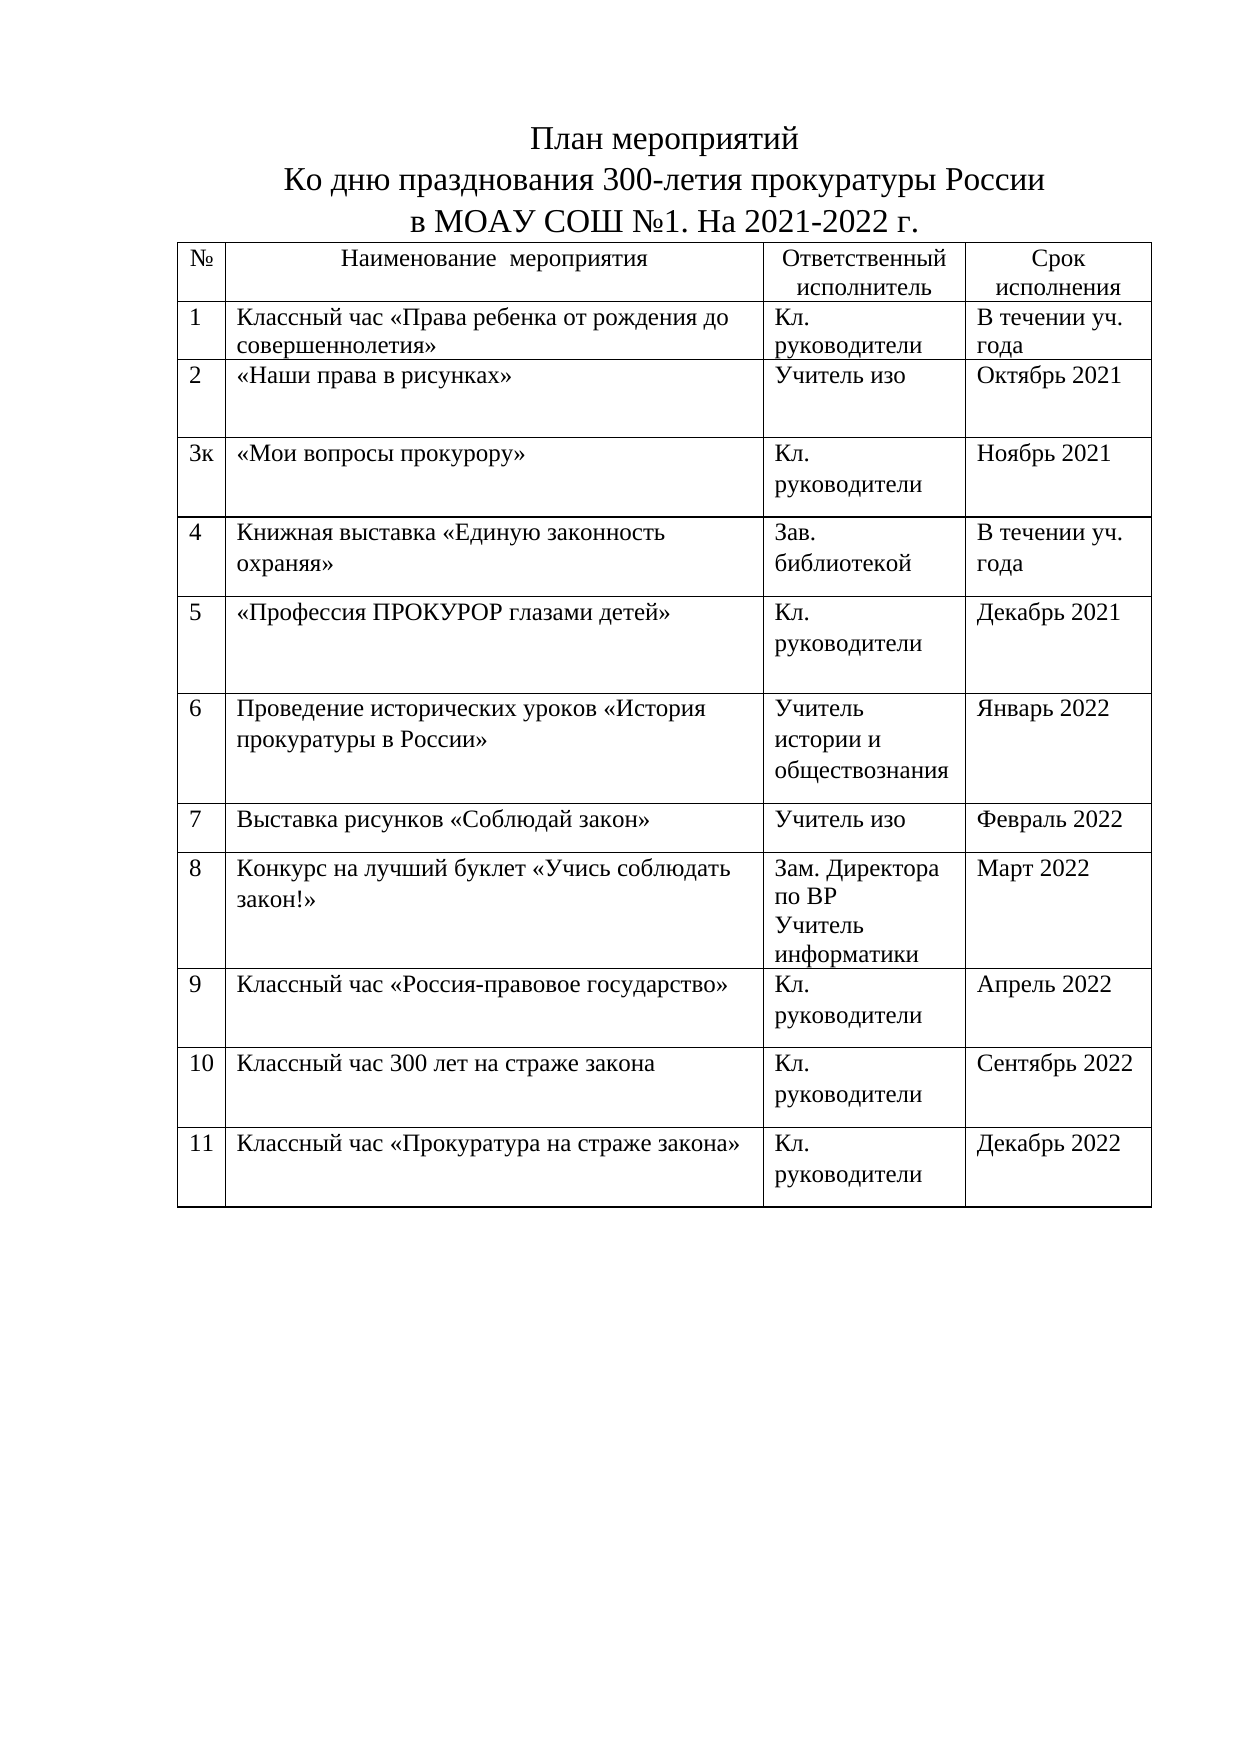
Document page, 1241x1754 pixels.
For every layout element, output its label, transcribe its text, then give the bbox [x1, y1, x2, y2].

table_cell В течении уч. года [966, 518, 1151, 596]
table_cell «Наши права в рисунках» [226, 360, 763, 437]
table_cell Декабрь 2022 [966, 1128, 1151, 1206]
table_cell Учитель изо [764, 360, 965, 437]
table_cell Ноябрь 2021 [966, 438, 1151, 516]
table_cell 2 [178, 360, 225, 437]
table_cell Февраль 2022 [966, 804, 1151, 852]
table_header Наименование мероприятия [226, 243, 763, 301]
table_cell Декабрь 2021 [966, 597, 1151, 692]
table_cell Январь 2022 [966, 694, 1151, 803]
table_header Ответственный исполнитель [764, 243, 965, 301]
table_cell Книжная выставка «Единую законность охраняя» [226, 518, 763, 596]
table_cell Учитель истории и обществознания [764, 694, 965, 803]
text Ко дню празднования 300-летия прокуратуры России [177, 159, 1152, 198]
table_cell Кл. руководители [764, 1128, 965, 1206]
table_cell «Профессия ПРОКУРОР глазами детей» [226, 597, 763, 692]
table_cell Классный час «Россия-правовое государство» [226, 969, 763, 1047]
table_cell Кл. руководители [764, 1048, 965, 1127]
table_cell 11 [178, 1128, 225, 1206]
table_header № [178, 243, 225, 301]
table_cell 4 [178, 518, 225, 596]
table_cell 7 [178, 804, 225, 852]
text в МОАУ СОШ №1. На 2021-2022 г. [177, 201, 1152, 239]
table_cell Выставка рисунков «Соблюдай закон» [226, 804, 763, 852]
table_cell 3к [178, 438, 225, 516]
table_cell Октябрь 2021 [966, 360, 1151, 437]
table_cell 10 [178, 1048, 225, 1127]
table_cell Классный час 300 лет на страже закона [226, 1048, 763, 1127]
table_header Срок исполнения [966, 243, 1151, 301]
table_cell Март 2022 [966, 853, 1151, 968]
table_cell Сентябрь 2022 [966, 1048, 1151, 1127]
table_cell 5 [178, 597, 225, 692]
table_cell Классный час «Права ребенка от рождения до совершеннолетия» [226, 302, 763, 359]
table_cell 8 [178, 853, 225, 968]
table_cell «Мои вопросы прокурору» [226, 438, 763, 516]
table_cell Проведение исторических уроков «История прокуратуры в России» [226, 694, 763, 803]
table_cell В течении уч. года [966, 302, 1151, 359]
table_cell Зав. библиотекой [764, 518, 965, 596]
table_cell 9 [178, 969, 225, 1047]
table_cell Кл. руководители [764, 438, 965, 516]
table_cell Кл. руководители [764, 969, 965, 1047]
table_cell Классный час «Прокуратура на страже закона» [226, 1128, 763, 1206]
table_cell Учитель изо [764, 804, 965, 852]
table_cell Конкурс на лучший буклет «Учись соблюдать закон!» [226, 853, 763, 968]
table_cell 1 [178, 302, 225, 359]
text План мероприятий [177, 118, 1152, 156]
table_cell Кл. руководители [764, 302, 965, 359]
table_cell Зам. Директора по ВР Учитель информатики [764, 853, 965, 968]
table_cell Кл. руководители [764, 597, 965, 692]
table_cell Апрель 2022 [966, 969, 1151, 1047]
table_cell 6 [178, 694, 225, 803]
